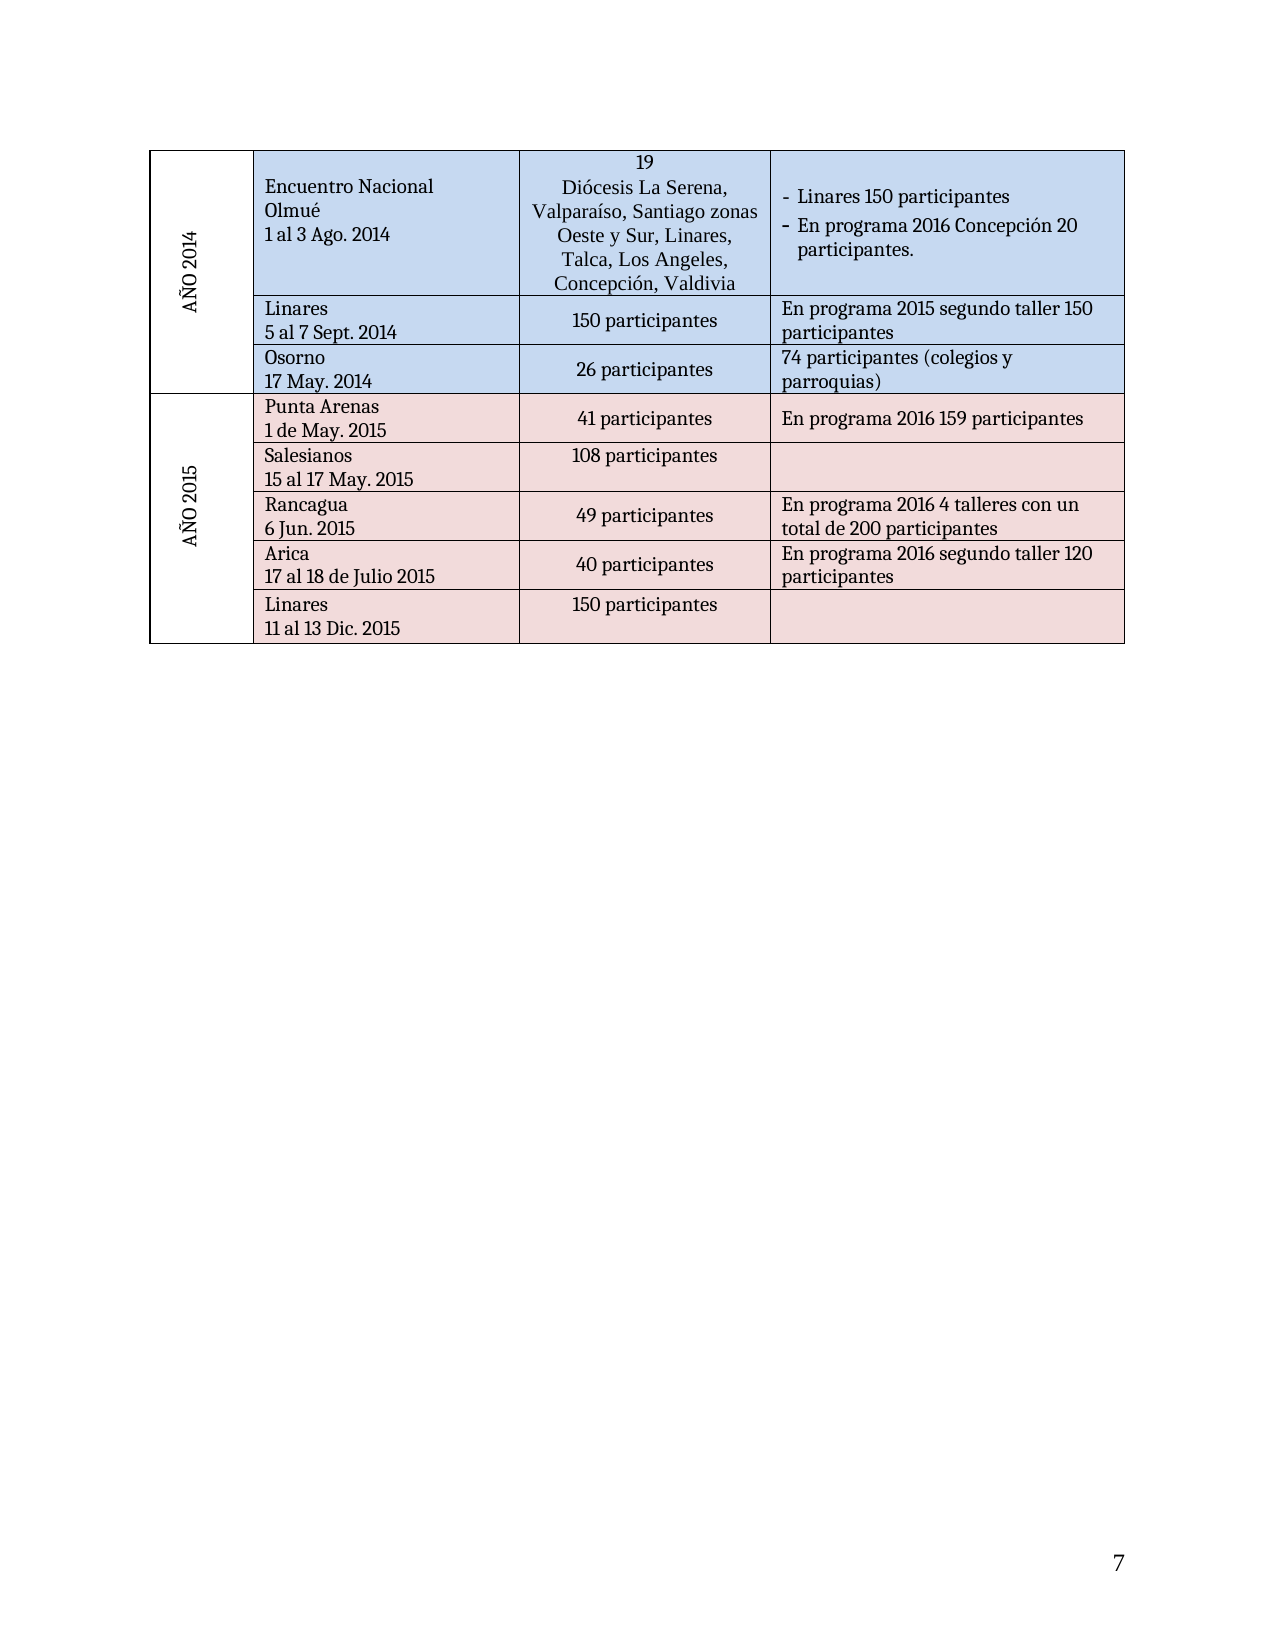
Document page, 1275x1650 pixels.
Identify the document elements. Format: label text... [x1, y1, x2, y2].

table_cell Linares 5 al 7 Sept. 2014 [254, 296, 519, 344]
table_cell Rancagua 6 Jun. 2015 [254, 492, 519, 540]
table_cell Arica 17 al 18 de Julio 2015 [254, 541, 519, 589]
table_cell 150 participantes [520, 296, 770, 344]
table_cell AÑO 2015 [151, 394, 253, 643]
table_cell 41 participantes [520, 394, 770, 442]
table_cell 150 participantes [520, 590, 770, 643]
table_cell 19 Diócesis La Serena, Valparaíso, Santiago zonas Oeste y Sur, Linares, Talca, Los Angeles, Concepción, Valdivia [520, 151, 770, 295]
table_cell 108 participantes [520, 443, 770, 491]
table_cell Linares 11 al 13 Dic. 2015 [254, 590, 519, 643]
table_cell 40 participantes [520, 541, 770, 589]
table_cell 74 participantes (colegios y parroquias) [771, 345, 1124, 393]
table_cell Salesianos 15 al 17 May. 2015 [254, 443, 519, 491]
table_cell 26 participantes [520, 345, 770, 393]
table_cell En programa 2015 segundo taller 150 participantes [771, 296, 1124, 344]
table_cell [771, 443, 1124, 491]
table_cell Osorno 17 May. 2014 [254, 345, 519, 393]
table_cell En programa 2016 159 participantes [771, 394, 1124, 442]
table_cell Encuentro Nacional Olmué 1 al 3 Ago. 2014 [254, 151, 519, 295]
table_cell En programa 2016 segundo taller 120 participantes [771, 541, 1124, 589]
table_cell Linares 150 participantes En programa 2016 Concepción 20 participantes. [771, 151, 1124, 295]
table_cell 49 participantes [520, 492, 770, 540]
table_cell AÑO 2014 [151, 151, 253, 393]
table_cell En programa 2016 4 talleres con un total de 200 participantes [771, 492, 1124, 540]
table_cell [771, 590, 1124, 643]
table_cell Punta Arenas 1 de May. 2015 [254, 394, 519, 442]
